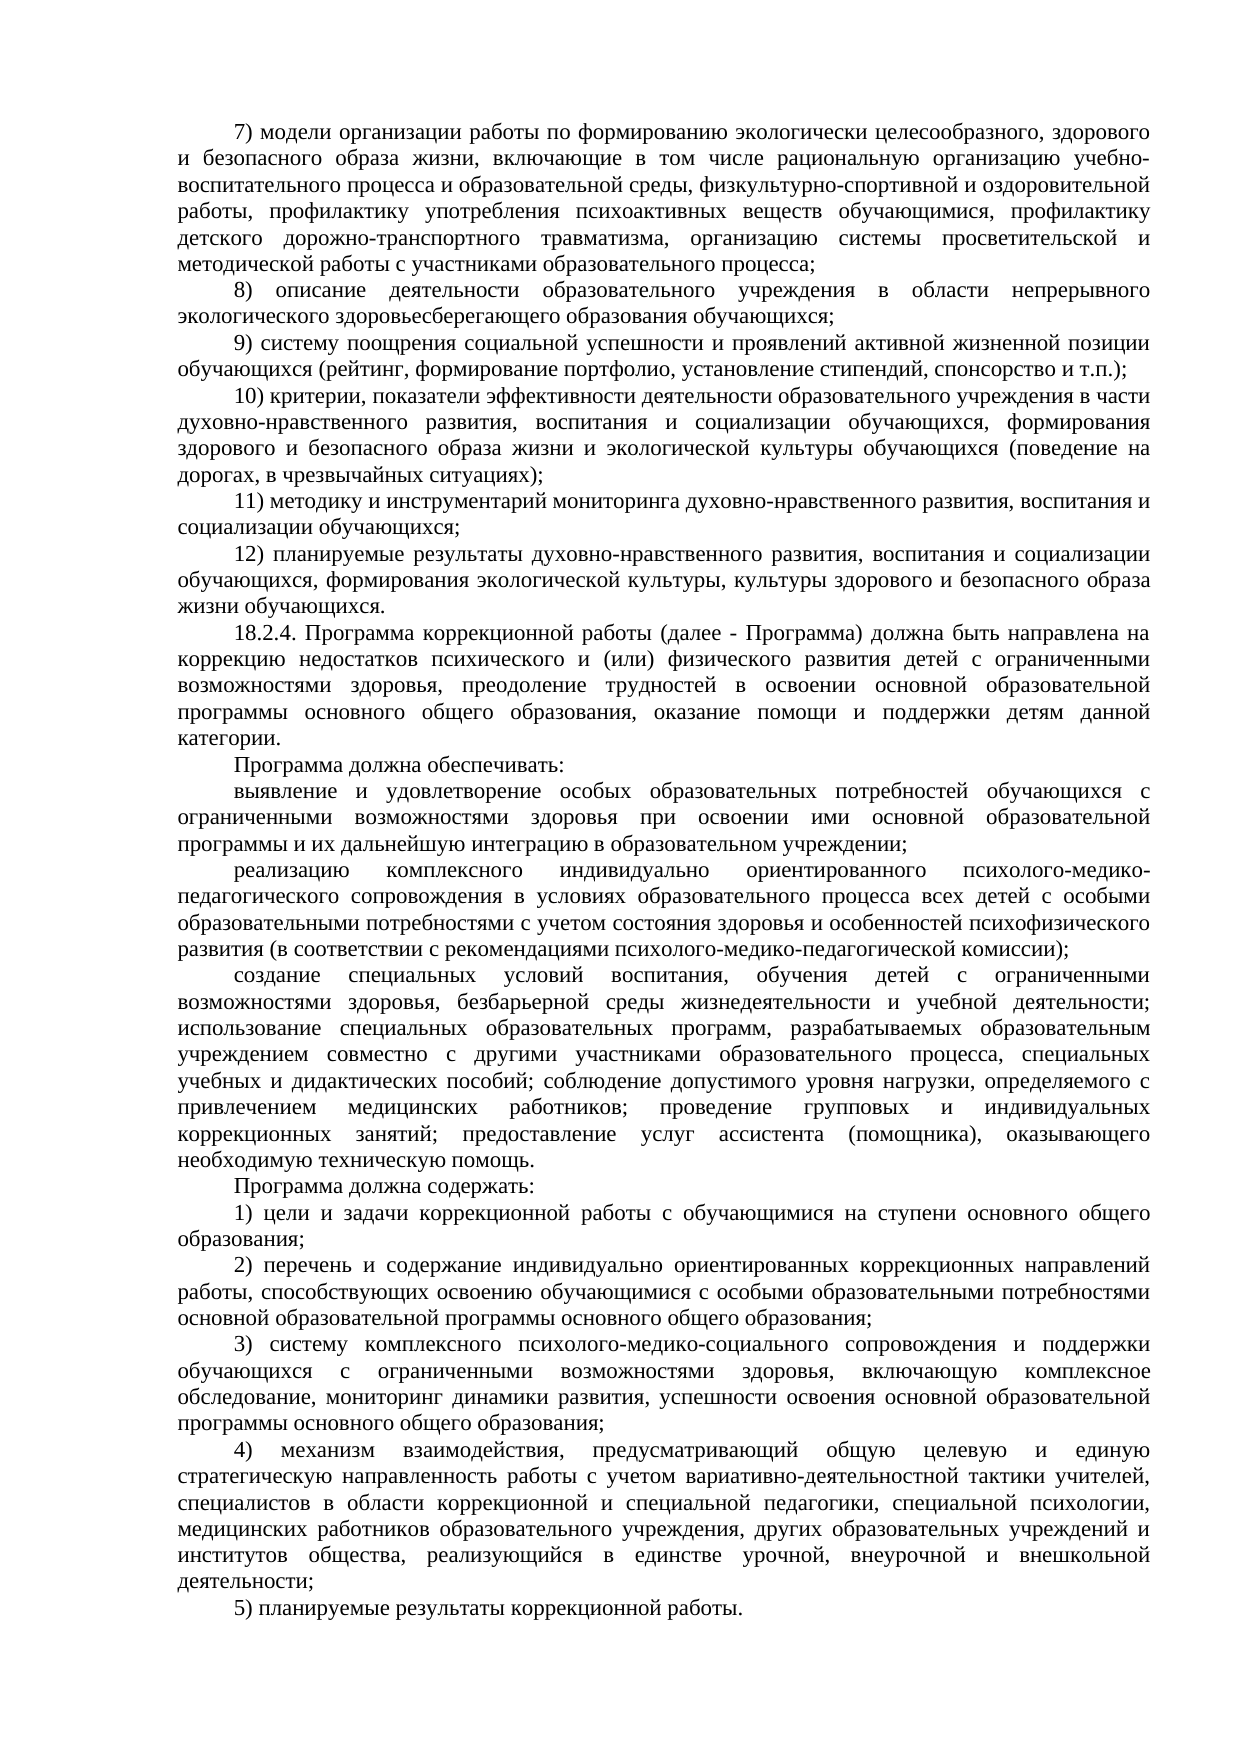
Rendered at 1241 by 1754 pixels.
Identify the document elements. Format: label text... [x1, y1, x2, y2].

text 7) модели организации работы по формированию экологически целесообразного, здорового и безопасного образа жизни, включающие в том числе рациональную организацию учебно-воспитательного процесса и образовательной среды, физкультурно-спортивной и оздоровительной работы, профилактику употребления психоактивных веществ обучающимися, профилактику детского дорожно-транспортного травматизма, организацию системы просветительской и методической работы с участниками образовательного процесса; [177, 118, 1152, 276]
text выявление и удовлетворение особых образовательных потребностей обучающихся с ограниченными возможностями здоровья при освоении ими основной образовательной программы и их дальнейшую интеграцию в образовательном учреждении; [177, 777, 1152, 856]
text 3) систему комплексного психолого-медико-социального сопровождения и поддержки обучающихся с ограниченными возможностями здоровья, включающую комплексное обследование, мониторинг динамики развития, успешности освоения основной образовательной программы основного общего образования; [177, 1330, 1152, 1436]
text 10) критерии, показатели эффективности деятельности образовательного учреждения в части духовно-нравственного развития, воспитания и социализации обучающихся, формирования здорового и безопасного образа жизни и экологической культуры обучающихся (поведение на дорогах, в чрезвычайных ситуациях); [177, 382, 1152, 487]
text реализацию комплексного индивидуально ориентированного психолого-медико-педагогического сопровождения в условиях образовательного процесса всех детей с особыми образовательными потребностями с учетом состояния здоровья и особенностей психофизического развития (в соответствии с рекомендациями психолого-медико-педагогической комиссии); [177, 856, 1152, 961]
text 1) цели и задачи коррекционной работы с обучающимися на ступени основного общего образования; [177, 1199, 1152, 1251]
text 12) планируемые результаты духовно-нравственного развития, воспитания и социализации обучающихся, формирования экологической культуры, культуры здорового и безопасного образа жизни обучающихся. [177, 540, 1152, 619]
text 9) систему поощрения социальной успешности и проявлений активной жизненной позиции обучающихся (рейтинг, формирование портфолио, установление стипендий, спонсорство и т.п.); [177, 329, 1152, 382]
text Программа должна обеспечивать: [177, 751, 1152, 777]
text Программа должна содержать: [177, 1172, 1152, 1199]
text 18.2.4. Программа коррекционной работы (далее - Программа) должна быть направлена на коррекцию недостатков психического и (или) физического развития детей с ограниченными возможностями здоровья, преодоление трудностей в освоении основной образовательной программы основного общего образования, оказание помощи и поддержки детям данной категории. [177, 619, 1152, 751]
text 5) планируемые результаты коррекционной работы. [177, 1594, 1152, 1620]
text 2) перечень и содержание индивидуально ориентированных коррекционных направлений работы, способствующих освоению обучающимися с особыми образовательными потребностями основной образовательной программы основного общего образования; [177, 1251, 1152, 1330]
text 8) описание деятельности образовательного учреждения в области непрерывного экологического здоровьесберегающего образования обучающихся; [177, 276, 1152, 329]
text 11) методику и инструментарий мониторинга духовно-нравственного развития, воспитания и социализации обучающихся; [177, 487, 1152, 540]
text 4) механизм взаимодействия, предусматривающий общую целевую и единую стратегическую направленность работы с учетом вариативно-деятельностной тактики учителей, специалистов в области коррекционной и специальной педагогики, специальной психологии, медицинских работников образовательного учреждения, других образовательных учреждений и институтов общества, реализующийся в единстве урочной, внеурочной и внешкольной деятельности; [177, 1436, 1152, 1594]
text создание специальных условий воспитания, обучения детей с ограниченными возможностями здоровья, безбарьерной среды жизнедеятельности и учебной деятельности; использование специальных образовательных программ, разрабатываемых образовательным учреждением совместно с другими участниками образовательного процесса, специальных учебных и дидактических пособий; соблюдение допустимого уровня нагрузки, определяемого с привлечением медицинских работников; проведение групповых и индивидуальных коррекционных занятий; предоставление услуг ассистента (помощника), оказывающего необходимую техническую помощь. [177, 961, 1152, 1172]
